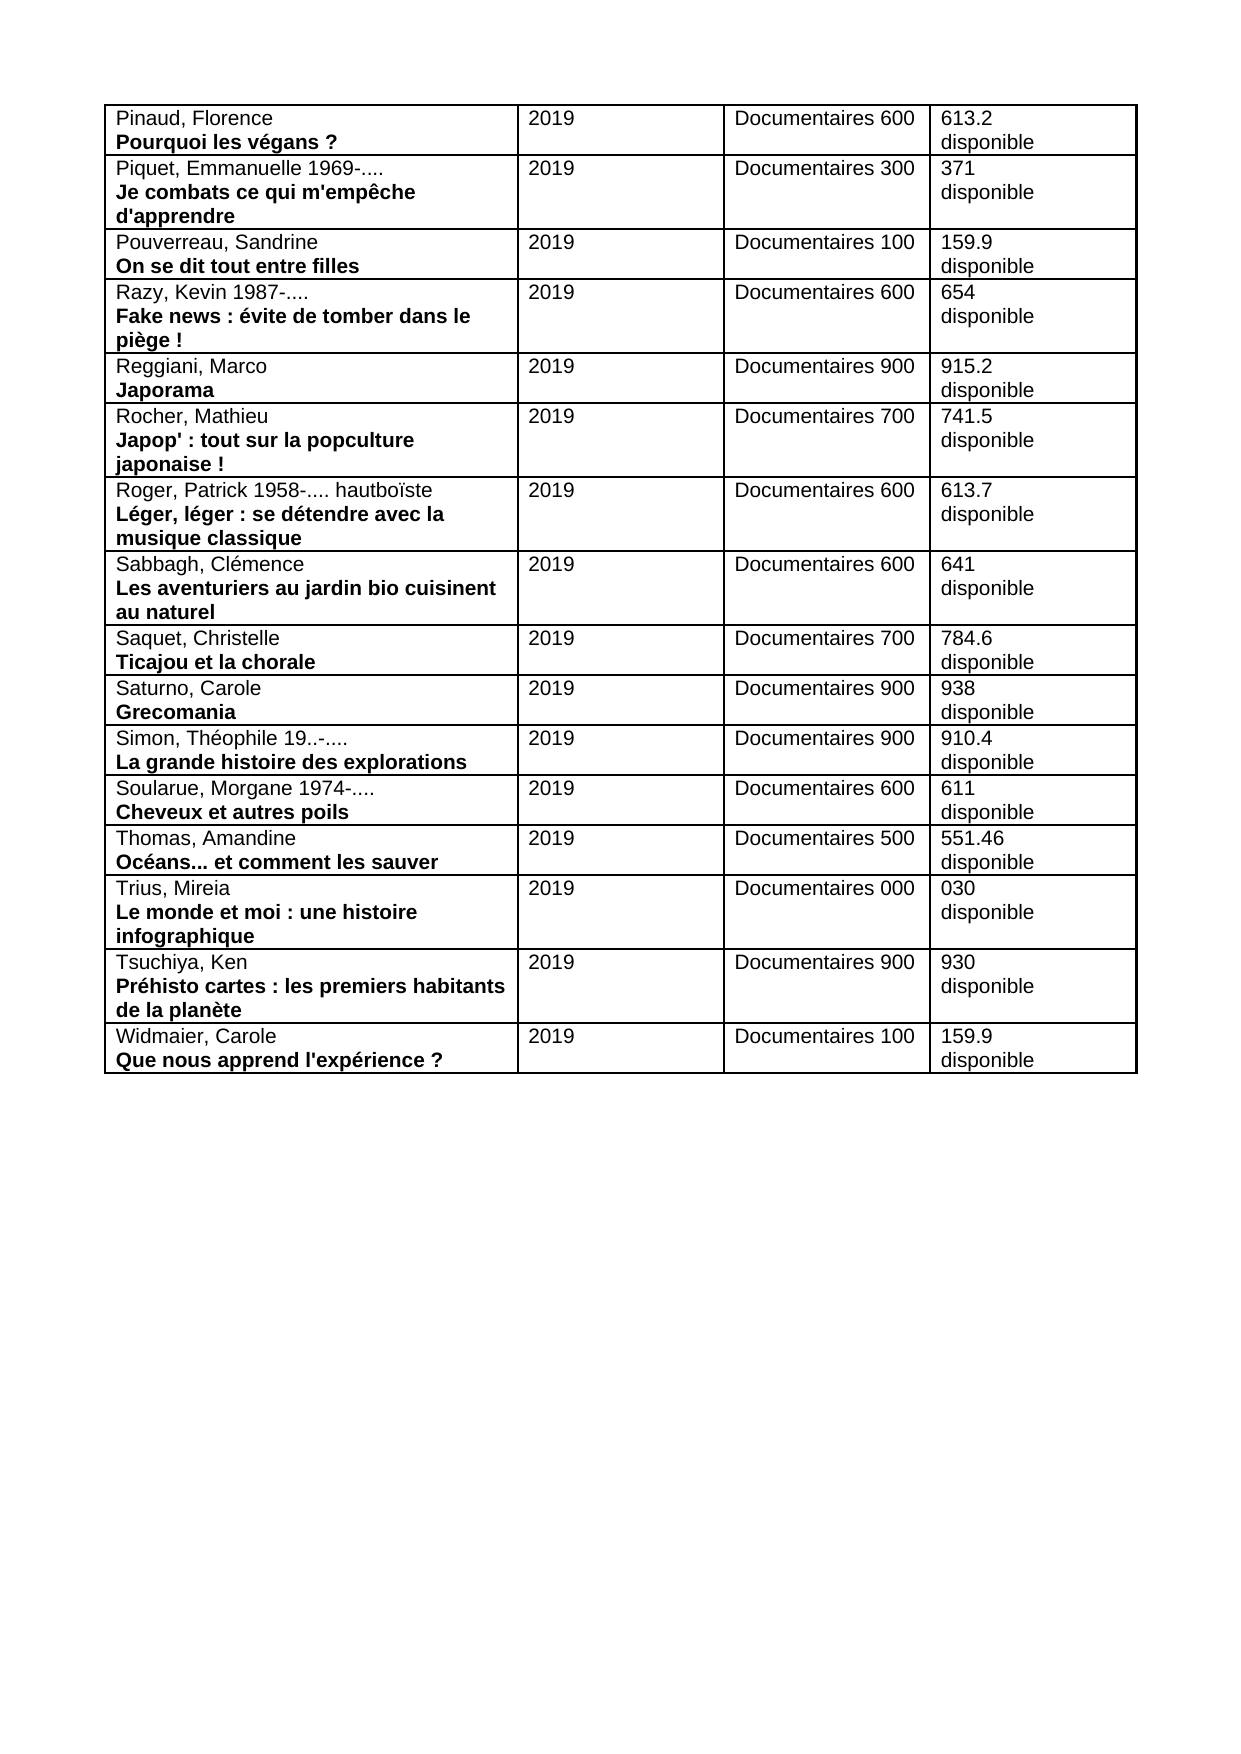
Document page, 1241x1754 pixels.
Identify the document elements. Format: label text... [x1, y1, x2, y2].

table_cell Sabbagh, Clémence Les aventuriers au jardin bio cuisinent au naturel [106, 552, 517, 624]
table_cell Documentaires 700 [725, 626, 929, 674]
table_cell 2019 [519, 156, 723, 228]
table_cell 551.46 disponible [931, 826, 1135, 874]
table_cell Soularue, Morgane 1974-.... Cheveux et autres poils [106, 776, 517, 824]
table_cell 784.6 disponible [931, 626, 1135, 674]
table_cell Tsuchiya, Ken Préhisto cartes : les premiers habitants de la planète [106, 950, 517, 1022]
table_cell 030 disponible [931, 876, 1135, 948]
table_cell 2019 [519, 950, 723, 1022]
table_cell 2019 [519, 726, 723, 774]
table_cell Documentaires 700 [725, 404, 929, 476]
table_cell Documentaires 500 [725, 826, 929, 874]
table_cell Trius, Mireia Le monde et moi : une histoire infographique [106, 876, 517, 948]
table_cell 2019 [519, 826, 723, 874]
table_cell Rocher, Mathieu Japop' : tout sur la popculture japonaise ! [106, 404, 517, 476]
table_cell Documentaires 000 [725, 876, 929, 948]
table_cell Saquet, Christelle Ticajou et la chorale [106, 626, 517, 674]
table_cell Documentaires 900 [725, 726, 929, 774]
table_cell Documentaires 900 [725, 354, 929, 402]
table_cell 2019 [519, 1024, 723, 1072]
table_cell Documentaires 300 [725, 156, 929, 228]
table_cell Documentaires 100 [725, 1024, 929, 1072]
table_cell 641 disponible [931, 552, 1135, 624]
table_cell 2019 [519, 354, 723, 402]
table_cell 2019 [519, 676, 723, 724]
table_cell Roger, Patrick 1958-.... hautboïste Léger, léger : se détendre avec la musique classique [106, 478, 517, 550]
table_cell Pouverreau, Sandrine On se dit tout entre filles [106, 230, 517, 278]
table_cell 159.9 disponible [931, 1024, 1135, 1072]
table_cell 2019 [519, 280, 723, 352]
table_cell Simon, Théophile 19..-.... La grande histoire des explorations [106, 726, 517, 774]
table_cell Razy, Kevin 1987-.... Fake news : évite de tomber dans le piège ! [106, 280, 517, 352]
table_cell 2019 [519, 626, 723, 674]
table_cell Pinaud, Florence Pourquoi les végans ? [106, 106, 517, 154]
table_cell Documentaires 600 [725, 552, 929, 624]
table_cell 159.9 disponible [931, 230, 1135, 278]
table_cell Piquet, Emmanuelle 1969-.... Je combats ce qui m'empêche d'apprendre [106, 156, 517, 228]
table_cell 371 disponible [931, 156, 1135, 228]
table_cell 613.7 disponible [931, 478, 1135, 550]
table_cell Reggiani, Marco Japorama [106, 354, 517, 402]
table_cell 2019 [519, 230, 723, 278]
table_cell Documentaires 600 [725, 280, 929, 352]
table_cell Saturno, Carole Grecomania [106, 676, 517, 724]
table_cell 2019 [519, 404, 723, 476]
table_cell 938 disponible [931, 676, 1135, 724]
table_cell Widmaier, Carole Que nous apprend l'expérience ? [106, 1024, 517, 1072]
table_cell Documentaires 100 [725, 230, 929, 278]
table_cell 654 disponible [931, 280, 1135, 352]
table_cell 2019 [519, 876, 723, 948]
table_cell 910.4 disponible [931, 726, 1135, 774]
table_cell 915.2 disponible [931, 354, 1135, 402]
table_cell Documentaires 900 [725, 950, 929, 1022]
table_cell 741.5 disponible [931, 404, 1135, 476]
table_cell 930 disponible [931, 950, 1135, 1022]
table_cell 2019 [519, 106, 723, 154]
table_cell Thomas, Amandine Océans... et comment les sauver [106, 826, 517, 874]
table_cell Documentaires 600 [725, 478, 929, 550]
table_cell 611 disponible [931, 776, 1135, 824]
table_cell Documentaires 600 [725, 776, 929, 824]
table_cell Documentaires 600 [725, 106, 929, 154]
table_cell 2019 [519, 552, 723, 624]
table_cell 2019 [519, 478, 723, 550]
table_cell Documentaires 900 [725, 676, 929, 724]
table_cell 613.2 disponible [931, 106, 1135, 154]
table_cell 2019 [519, 776, 723, 824]
